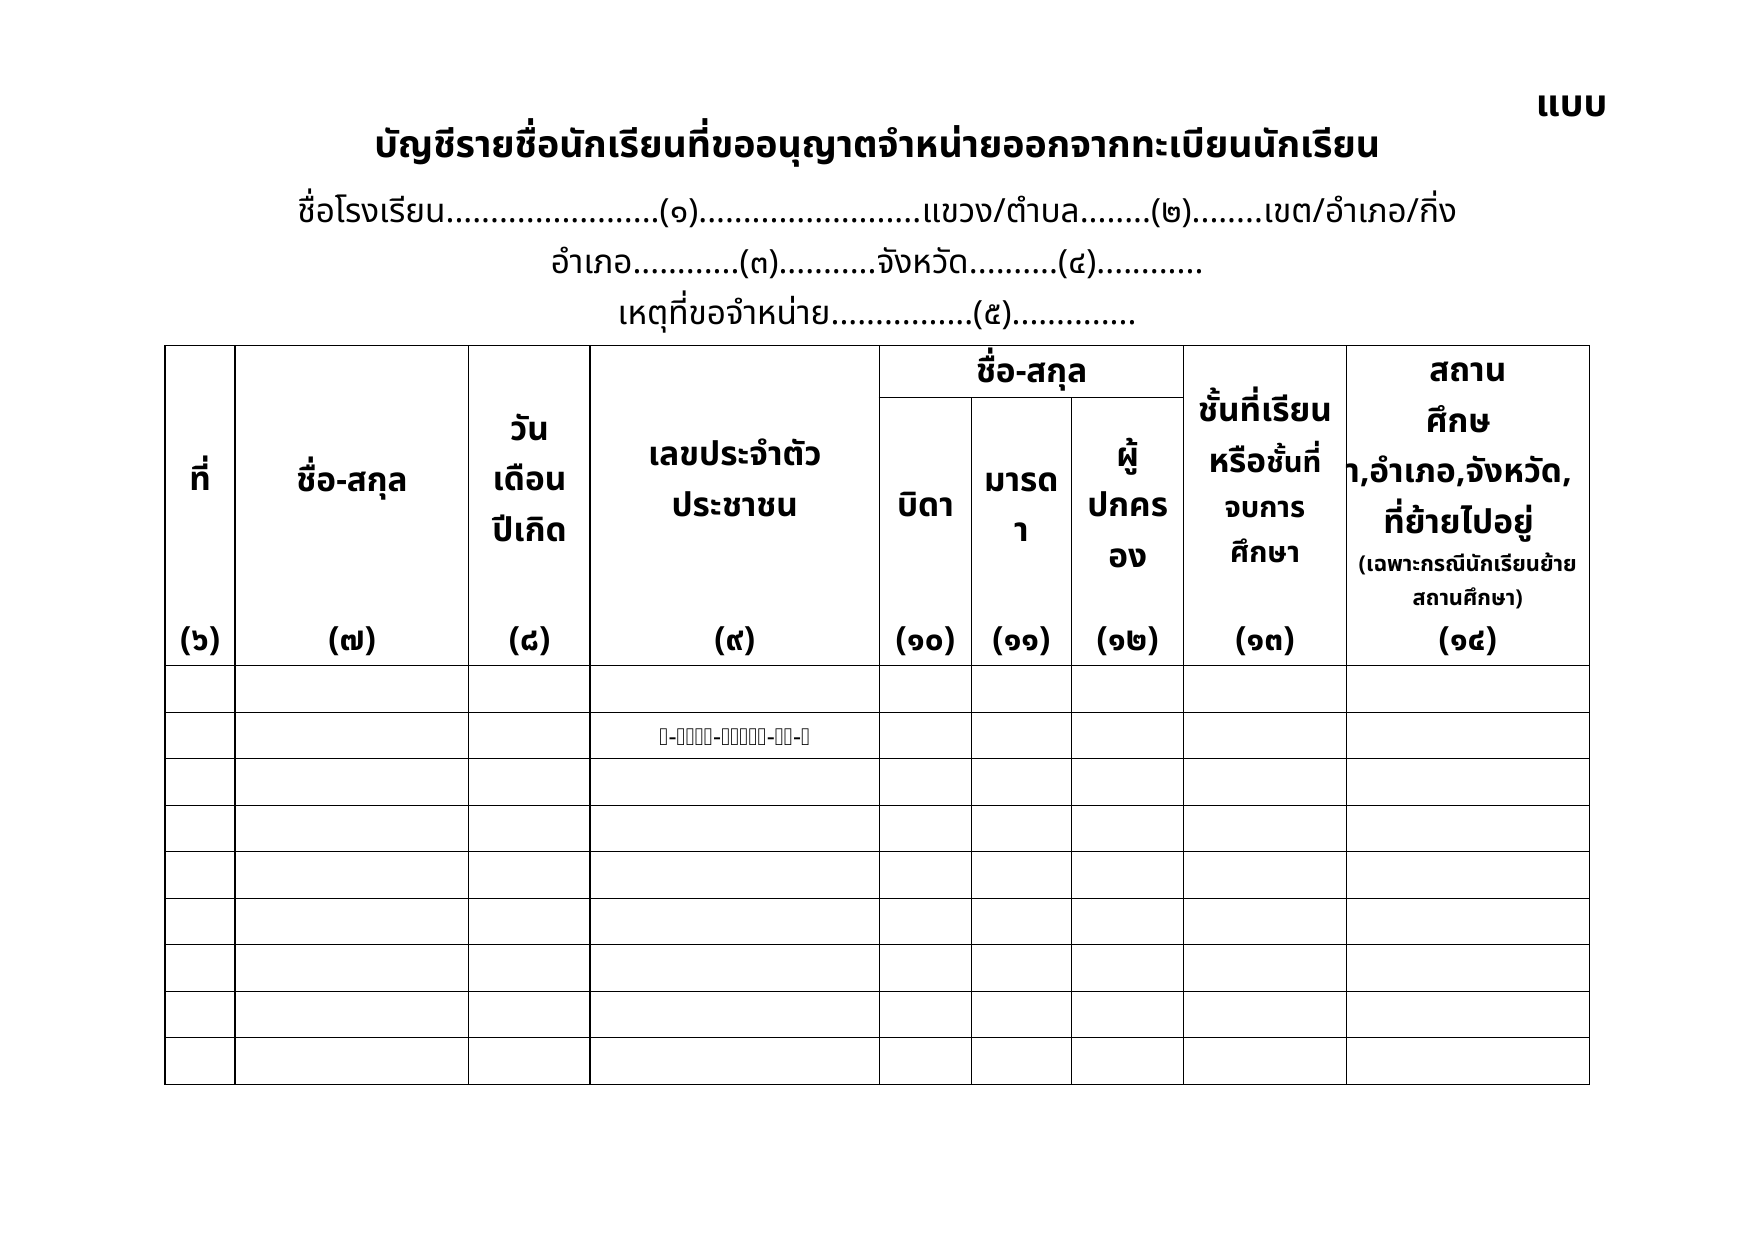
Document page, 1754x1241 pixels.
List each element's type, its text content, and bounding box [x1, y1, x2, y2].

table_cell [880, 852, 971, 898]
table_cell [469, 713, 589, 758]
table_cell [1184, 945, 1346, 991]
table_cell [972, 666, 1071, 712]
table_cell [166, 899, 234, 944]
text บัญชีรายชื่อนักเรียนที่ขออนุญาตจำหน่ายออกจากทะเบียนนักเรียน [148, 118, 1606, 175]
table_cell [469, 899, 589, 944]
table_header ชื่อ-สกุล [236, 346, 468, 615]
table_cell [166, 713, 234, 758]
table_cell [236, 759, 468, 805]
table_cell [1184, 899, 1346, 944]
table_cell [166, 992, 234, 1037]
table_cell [1347, 713, 1589, 758]
table_cell [880, 759, 971, 805]
table_header เลขประจำตัวประชาชน [591, 346, 879, 615]
table_cell [1184, 666, 1346, 712]
table_cell [469, 666, 589, 712]
table_cell บิดา [880, 398, 971, 615]
table_cell [972, 713, 1071, 758]
table_cell [591, 945, 879, 991]
table_cell (๑๓) [1184, 615, 1346, 665]
table_cell [972, 1038, 1071, 1083]
table_cell [1184, 992, 1346, 1037]
table_cell [880, 806, 971, 851]
table_cell [469, 759, 589, 805]
table_header สถานศึกษา,อำเภอ,จังหวัด, ที่ย้ายไปอยู่ (เฉพาะกรณีนักเรียนย้ายสถานศึกษา) [1347, 346, 1589, 615]
table_cell [972, 899, 1071, 944]
table_cell [166, 1038, 234, 1083]
table_cell [1072, 899, 1183, 944]
table_cell [972, 992, 1071, 1037]
table_cell (๖) [166, 615, 234, 665]
table_header ชื่อ-สกุล [880, 346, 1183, 397]
table_cell [1347, 992, 1589, 1037]
table_cell [591, 992, 879, 1037]
table_cell [469, 945, 589, 991]
table_cell [469, 852, 589, 898]
table_cell [1184, 806, 1346, 851]
table_cell [236, 899, 468, 944]
table_cell [1184, 713, 1346, 758]
text ชื่อโรงเรียน........................(๑).........................แขวง/ตำบล........(๒)........เขต/อำเภอ/กิ่งอำเภอ............(๓)...........จังหวัด..........(๔)............ [148, 187, 1606, 288]
table_cell [880, 713, 971, 758]
table_cell [591, 852, 879, 898]
table_cell [469, 1038, 589, 1083]
table_cell [166, 806, 234, 851]
table_cell [469, 992, 589, 1037]
table_cell [591, 666, 879, 712]
table_cell [880, 666, 971, 712]
table_cell [1347, 899, 1589, 944]
table_cell [591, 899, 879, 944]
table_cell [1072, 852, 1183, 898]
table_header ที่ [166, 346, 234, 615]
table_cell [1072, 759, 1183, 805]
table_cell [236, 666, 468, 712]
table_cell [236, 852, 468, 898]
table_cell [166, 759, 234, 805]
table_cell [236, 713, 468, 758]
table_cell [1184, 759, 1346, 805]
table_cell ---- [591, 713, 879, 758]
table_cell [972, 759, 1071, 805]
table_cell [1347, 1038, 1589, 1083]
table_cell (๑๔) [1347, 615, 1589, 665]
table_cell [1347, 852, 1589, 898]
table_cell ผู้ปกครอง [1072, 398, 1183, 615]
table_cell [880, 1038, 971, 1083]
table_cell [236, 806, 468, 851]
table_cell (๑๒) [1072, 615, 1183, 665]
table_cell [166, 945, 234, 991]
text เหตุที่ขอจำหน่าย................(๕).............. [148, 288, 1606, 339]
table_cell [166, 852, 234, 898]
table_header ชั้นที่เรียนหรือชั้นที่จบการศึกษา [1184, 346, 1346, 615]
table_cell [972, 945, 1071, 991]
table_cell [1347, 759, 1589, 805]
table_cell [1072, 666, 1183, 712]
table_cell [1072, 1038, 1183, 1083]
table_cell [236, 945, 468, 991]
table_cell [1072, 806, 1183, 851]
table_cell มารดา [972, 398, 1071, 615]
table_cell (๗) [236, 615, 468, 665]
table_cell [1184, 852, 1346, 898]
table_cell (๘) [469, 615, 589, 665]
table_cell [972, 806, 1071, 851]
table_cell [591, 759, 879, 805]
table_cell (๑๐) [880, 615, 971, 665]
table_cell [236, 992, 468, 1037]
table_cell [1072, 945, 1183, 991]
table_cell [972, 852, 1071, 898]
table_cell [880, 945, 971, 991]
table_cell [591, 806, 879, 851]
table_cell [236, 1038, 468, 1083]
table_cell [166, 666, 234, 712]
table_cell [1347, 666, 1589, 712]
table_cell [1347, 806, 1589, 851]
table_cell (๑๑) [972, 615, 1071, 665]
table_header วัน เดือน ปีเกิด [469, 346, 589, 615]
table_cell [880, 992, 971, 1037]
table_cell [1072, 992, 1183, 1037]
table_cell [1072, 713, 1183, 758]
table_cell [1347, 945, 1589, 991]
table_cell (๙) [591, 615, 879, 665]
table_cell [591, 1038, 879, 1083]
table_cell [880, 899, 971, 944]
table_cell [1184, 1038, 1346, 1083]
table_cell [469, 806, 589, 851]
